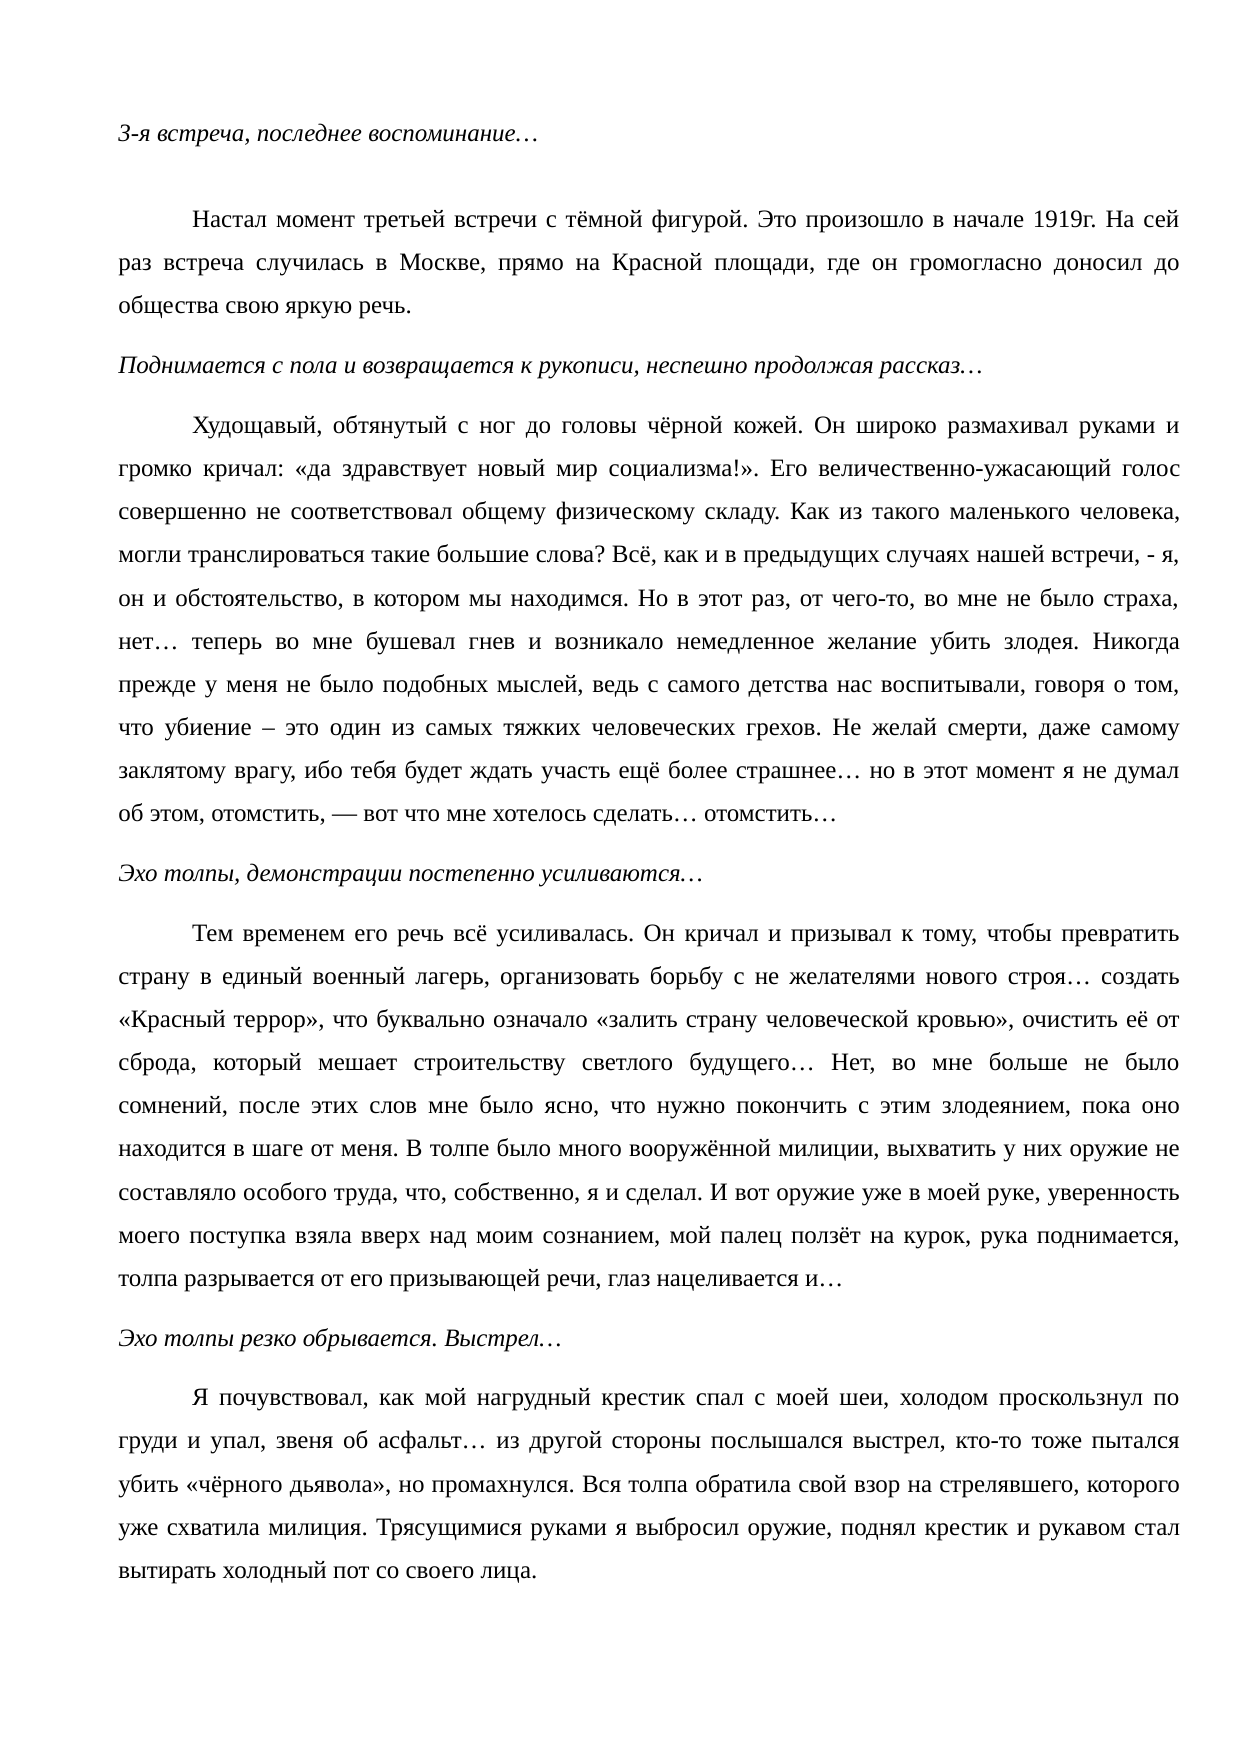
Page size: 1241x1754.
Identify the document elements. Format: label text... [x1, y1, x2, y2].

text Худощавый, обтянутый с ног до головы чёрной кожей. Он широко размахивал руками и громко кричал: «да здравствует новый мир социализма!». Его величественно-ужасающий голос совершенно не соответствовал общему физическому складу. Как из такого маленького человека, могли транслироваться такие большие слова? Всё, как и в предыдущих случаях нашей встречи, - я, он и обстоятельство, в котором мы находимся. Но в этот раз, от чего-то, во мне не было страха, нет… теперь во мне бушевал гнев и возникало немедленное желание убить злодея. Никогда прежде у меня не было подобных мыслей, ведь с самого детства нас воспитывали, говоря о том, что убиение – это один из самых тяжких человеческих грехов. Не желай смерти, даже самому заклятому врагу, ибо тебя будет ждать участь ещё более страшнее… но в этот момент я не думал об этом, отомстить, — вот что мне хотелось сделать… отомстить… [118, 410, 1181, 827]
text Настал момент третьей встречи с тёмной фигурой. Это произошло в начале 1919г. На сей раз встреча случилась в Москве, прямо на Красной площади, где он громогласно доносил до общества свою яркую речь. [118, 204, 1181, 319]
text Поднимается с пола и возвращается к рукописи, неспешно продолжая рассказ… [118, 350, 1181, 379]
text 3-я встреча, последнее воспоминание… [118, 118, 1181, 147]
text Эхо толпы резко обрывается. Выстрел… [118, 1323, 1181, 1351]
text Я почувствовал, как мой нагрудный крестик спал с моей шеи, холодом проскользнул по груди и упал, звеня об асфальт… из другой стороны послышался выстрел, кто-то тоже пытался убить «чёрного дьявола», но промахнулся. Вся толпа обратила свой взор на стрелявшего, которого уже схватила милиция. Трясущимися руками я выбросил оружие, поднял крестик и рукавом стал вытирать холодный пот со своего лица. [118, 1382, 1181, 1584]
text Эхо толпы, демонстрации постепенно усиливаются… [118, 858, 1181, 887]
text Тем временем его речь всё усиливалась. Он кричал и призывал к тому, чтобы превратить страну в единый военный лагерь, организовать борьбу с не желателями нового строя… создать «Красный террор», что буквально означало «залить страну человеческой кровью», очистить её от сброда, который мешает строительству светлого будущего… Нет, во мне больше не было сомнений, после этих слов мне было ясно, что нужно покончить с этим злодеянием, пока оно находится в шаге от меня. В толпе было много вооружённой милиции, выхватить у них оружие не составляло особого труда, что, собственно, я и сделал. И вот оружие уже в моей руке, уверенность моего поступка взяла вверх над моим сознанием, мой палец ползёт на курок, рука поднимается, толпа разрывается от его призывающей речи, глаз нацеливается и… [118, 918, 1181, 1292]
